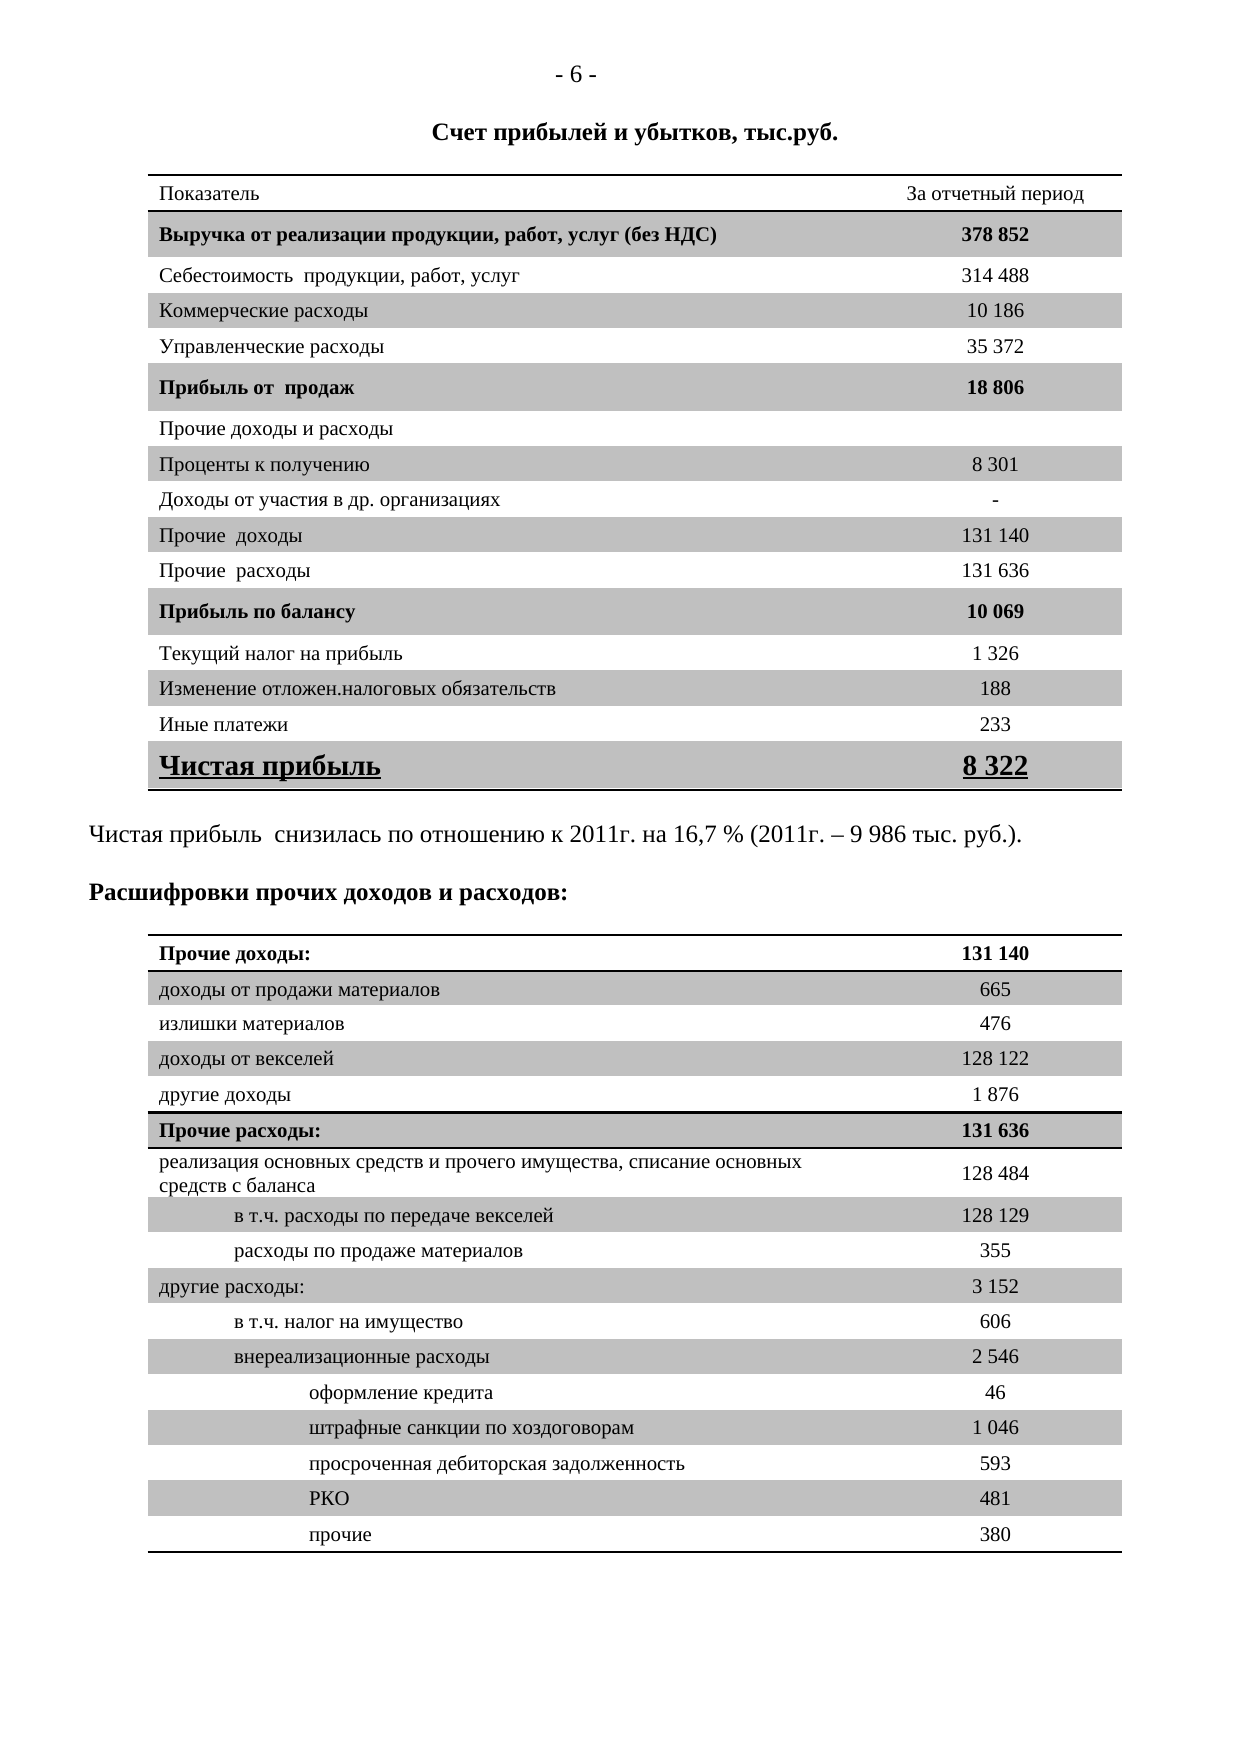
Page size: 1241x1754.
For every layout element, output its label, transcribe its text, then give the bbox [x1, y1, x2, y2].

table_cell в т.ч. расходы по передаче векселей [148, 1197, 868, 1232]
table_cell другие доходы [148, 1076, 868, 1111]
table_cell Доходы от участия в др. организациях [148, 481, 868, 517]
table_cell реализация основных средств и прочего имущества, списание основных средств с баланса [148, 1149, 868, 1197]
table_cell Себестоимость продукции, работ, услуг [148, 257, 868, 292]
table_cell оформление кредита [148, 1374, 868, 1409]
table_cell 380 [868, 1516, 1122, 1551]
table_cell Прибыль по балансу [148, 588, 868, 635]
table_cell Иные платежи [148, 706, 868, 741]
table_cell Коммерческие расходы [148, 293, 868, 328]
table_cell 128 129 [868, 1197, 1122, 1232]
table_cell [868, 411, 1122, 446]
table_cell РКО [148, 1480, 868, 1516]
table_cell 128 122 [868, 1041, 1122, 1076]
table_cell Проценты к получению [148, 446, 868, 481]
table_header Показатель [148, 176, 868, 210]
table_cell Прочие расходы [148, 552, 868, 588]
table_cell 1 876 [868, 1076, 1122, 1111]
table_cell 131 636 [868, 552, 1122, 588]
table_cell 665 [868, 972, 1122, 1005]
table_cell Выручка от реализации продукции, работ, услуг (без НДС) [148, 212, 868, 257]
table_cell другие расходы: [148, 1268, 868, 1303]
table_cell внереализационные расходы [148, 1339, 868, 1374]
table_cell 8 322 [868, 741, 1122, 788]
table_cell Прочие доходы [148, 517, 868, 552]
table_cell 8 301 [868, 446, 1122, 481]
table_cell прочие [148, 1516, 868, 1551]
table_cell доходы от векселей [148, 1041, 868, 1076]
text Счет прибылей и убытков, тыс.руб. [89, 117, 1181, 146]
table_cell 476 [868, 1005, 1122, 1041]
table_cell 606 [868, 1303, 1122, 1339]
table_header За отчетный период [868, 176, 1122, 210]
table_cell доходы от продажи материалов [148, 972, 868, 1005]
table_header Прочие доходы: [148, 936, 868, 970]
table_cell Чистая прибыль [148, 741, 868, 788]
table_header 131 140 [868, 936, 1122, 970]
table_cell Текущий налог на прибыль [148, 635, 868, 670]
table_cell 2 546 [868, 1339, 1122, 1374]
table_cell 10 069 [868, 588, 1122, 635]
table_cell 355 [868, 1233, 1122, 1268]
table_cell 128 484 [868, 1149, 1122, 1197]
table_cell 1 046 [868, 1410, 1122, 1445]
table_cell 1 326 [868, 635, 1122, 670]
table_cell 131 140 [868, 517, 1122, 552]
table_cell 35 372 [868, 328, 1122, 363]
table_cell Прочие расходы: [148, 1114, 868, 1147]
table_cell 10 186 [868, 293, 1122, 328]
text Чистая прибыль снизилась по отношению к 2011г. на 16,7 % (2011г. – 9 986 тыс. руб.). [89, 819, 1181, 848]
table_cell штрафные санкции по хоздоговорам [148, 1410, 868, 1445]
table_cell Изменение отложен.налоговых обязательств [148, 670, 868, 706]
table_cell излишки материалов [148, 1005, 868, 1041]
table_cell - [868, 481, 1122, 517]
table_cell 378 852 [868, 212, 1122, 257]
table_cell 233 [868, 706, 1122, 741]
table_cell Прочие доходы и расходы [148, 411, 868, 446]
table_cell 593 [868, 1445, 1122, 1480]
text Расшифровки прочих доходов и расходов: [89, 877, 1181, 906]
table_cell 314 488 [868, 257, 1122, 292]
table_cell просроченная дебиторская задолженность [148, 1445, 868, 1480]
table_cell Управленческие расходы [148, 328, 868, 363]
table_cell 46 [868, 1374, 1122, 1409]
table_cell 481 [868, 1480, 1122, 1516]
table_cell 131 636 [868, 1114, 1122, 1147]
table_cell 3 152 [868, 1268, 1122, 1303]
table_cell расходы по продаже материалов [148, 1233, 868, 1268]
table_cell в т.ч. налог на имущество [148, 1303, 868, 1339]
table_cell 188 [868, 670, 1122, 706]
table_cell Прибыль от продаж [148, 363, 868, 411]
table_cell 18 806 [868, 363, 1122, 411]
